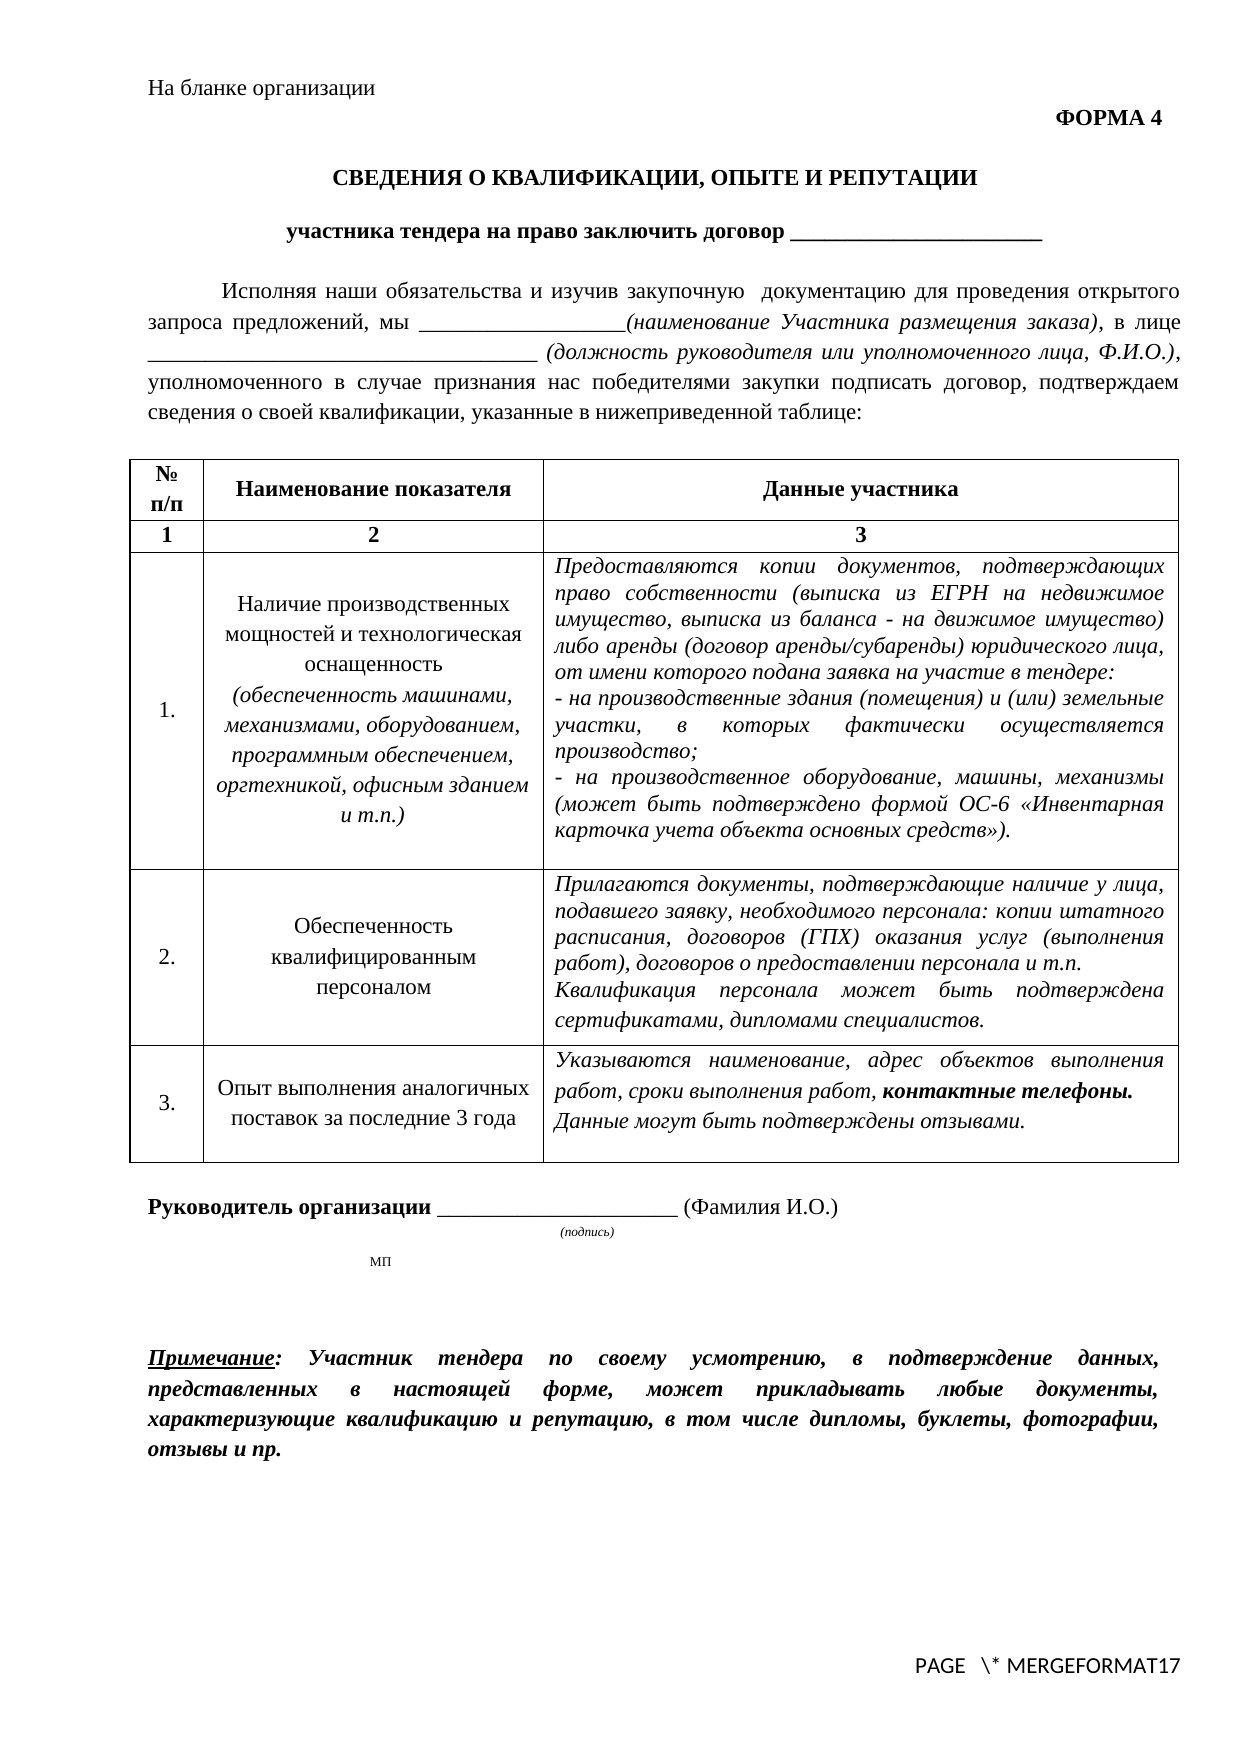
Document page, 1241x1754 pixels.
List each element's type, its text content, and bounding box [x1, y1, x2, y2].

text На бланке организации [148, 74, 1162, 100]
text СВЕДЕНИЯ О КВАЛИФИКАЦИИ, ОПЫТЕ И РЕПУТАЦИИ [148, 164, 1162, 191]
table_cell 2. [131, 870, 203, 1045]
table_cell Обеспеченность квалифицированным персоналом [204, 870, 543, 1045]
table_cell Предоставляются копии документов, подтверждающих право собственности (выписка из ЕГРН на недвижимое имущество, выписка из баланса - на движимое имущество) либо аренды (договор аренды/субаренды) юридического лица, от имени которого подана заявка на участие в тендере: - на производственные здания (помещения) и (или) земельные участки, в которых фактически осуществляется производство; - на производственное оборудование, машины, механизмы (может быть подтверждено формой ОС-6 «Инвентарная карточка учета объекта основных средств»). [544, 553, 1178, 869]
table_cell Наличие производственных мощностей и технологическая оснащенность (обеспеченность машинами, механизмами, оборудованием, программным обеспечением, оргтехникой, офисным зданием и т.п.) [204, 553, 543, 869]
table_cell Указываются наименование, адрес объектов выполнения работ, сроки выполнения работ, контактные телефоны. Данные могут быть подтверждены отзывами. [544, 1046, 1178, 1162]
table_header Наименование показателя [204, 460, 543, 520]
text Исполняя наши обязательства и изучив закупочную документацию для проведения открытого запроса предложений, мы __________________(наименование Участника размещения заказа), в лице __________________________________ (должность руководителя или уполномоченного лица, Ф.И.О.), уполномоченного в случае признания нас победителями закупки подписать договор, подтверждаем сведения о своей квалификации, указанные в нижеприведенной таблице: [148, 278, 1181, 425]
table_cell Прилагаются документы, подтверждающие наличие у лица, подавшего заявку, необходимого персонала: копии штатного расписания, договоров (ГПХ) оказания услуг (выполнения работ), договоров о предоставлении персонала и т.п. Квалификация персонала может быть подтверждена сертификатами, дипломами специалистов. [544, 870, 1178, 1045]
table_cell 1 [131, 521, 203, 552]
text участника тендера на право заключить договор ______________________ [148, 217, 1181, 243]
table_cell 3. [131, 1046, 203, 1162]
table_cell 3 [544, 521, 1178, 552]
table_cell 1. [131, 553, 203, 869]
text ФОРМА 4 [148, 104, 1162, 130]
text Руководитель организации _____________________ (Фамилия И.О.) [148, 1193, 1162, 1220]
text МП [148, 1254, 1162, 1280]
table_cell 2 [204, 521, 543, 552]
table_header Данные участника [544, 460, 1178, 520]
text Примечание: Участник тендера по своему усмотрению, в подтверждение данных, представленных в настоящей форме, может прикладывать любые документы, характеризующие квалификацию и репутацию, в том числе дипломы, буклеты, фотографии, отзывы и пр. [148, 1344, 1162, 1461]
text (подпись) [517, 1223, 1162, 1250]
table_cell Опыт выполнения аналогичных поставок за последние 3 года [204, 1046, 543, 1162]
table_header № п/п [131, 460, 203, 520]
